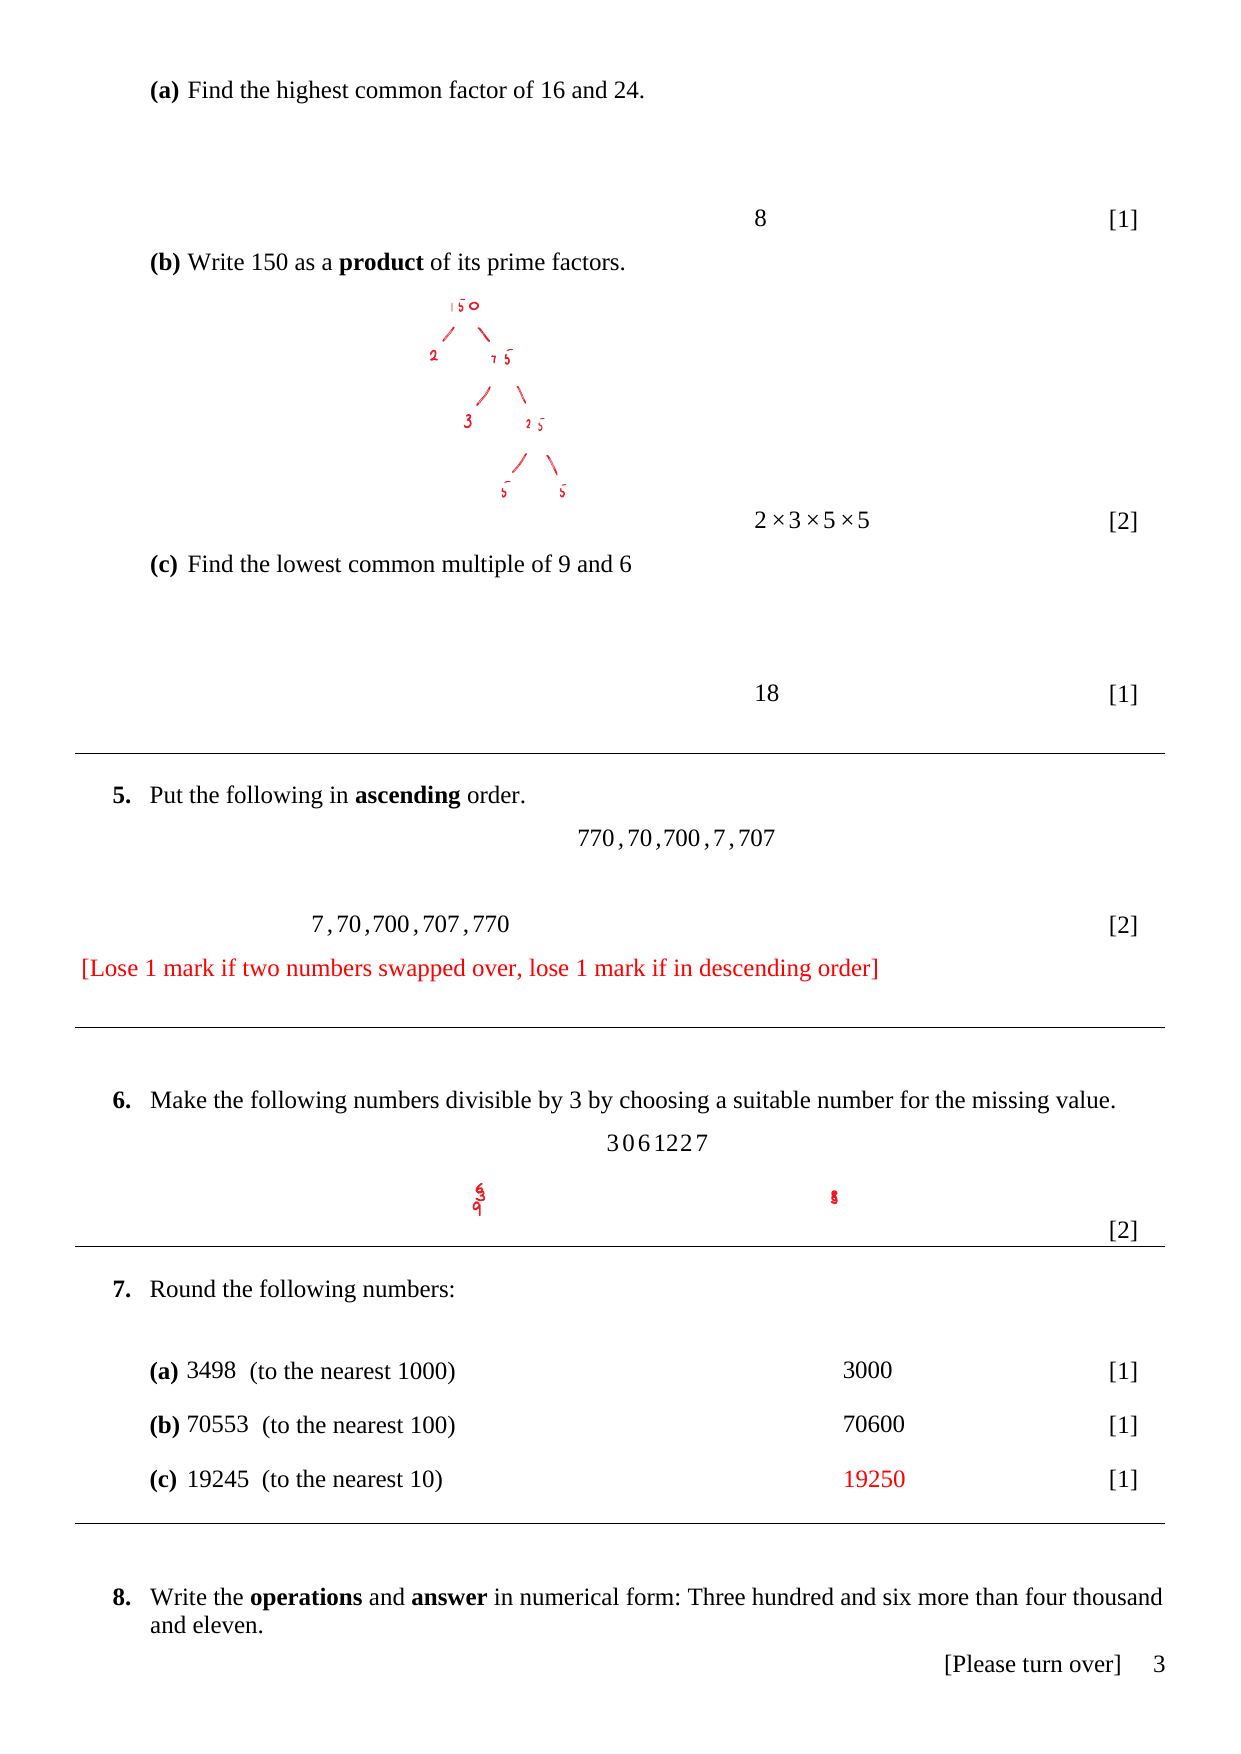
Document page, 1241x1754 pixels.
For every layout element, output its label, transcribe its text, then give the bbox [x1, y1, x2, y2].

list 19245 (to the nearest 10) 19250 [1] [149, 1464, 1165, 1492]
text [2] [75, 910, 1165, 939]
list Put the following in ascending order. [112, 781, 1165, 809]
list Write 150 as a product of its prime factors. [150, 247, 1165, 276]
text [1] [75, 204, 1165, 233]
list Write the operations and answer in numerical form: Three hundred and six more than four thousand and eleven. [112, 1582, 1165, 1639]
text [2] [75, 506, 1165, 535]
list Round the following numbers: [112, 1274, 1165, 1302]
list (to the nearest 1000) [1] [149, 1356, 1165, 1385]
list Make the following numbers divisible by 3 by choosing a suitable number for the missing value. [112, 1086, 1165, 1114]
text [Lose 1 mark if two numbers swapped over, lose 1 mark if in descending order] [75, 953, 1165, 982]
text [2] [75, 1215, 1165, 1246]
list (to the nearest 100) [1] [149, 1410, 1165, 1439]
text [1] [75, 679, 1165, 707]
list Find the highest common factor of 16 and 24. [150, 75, 1165, 104]
list Find the lowest common multiple of 9 and 6 [150, 549, 1165, 578]
